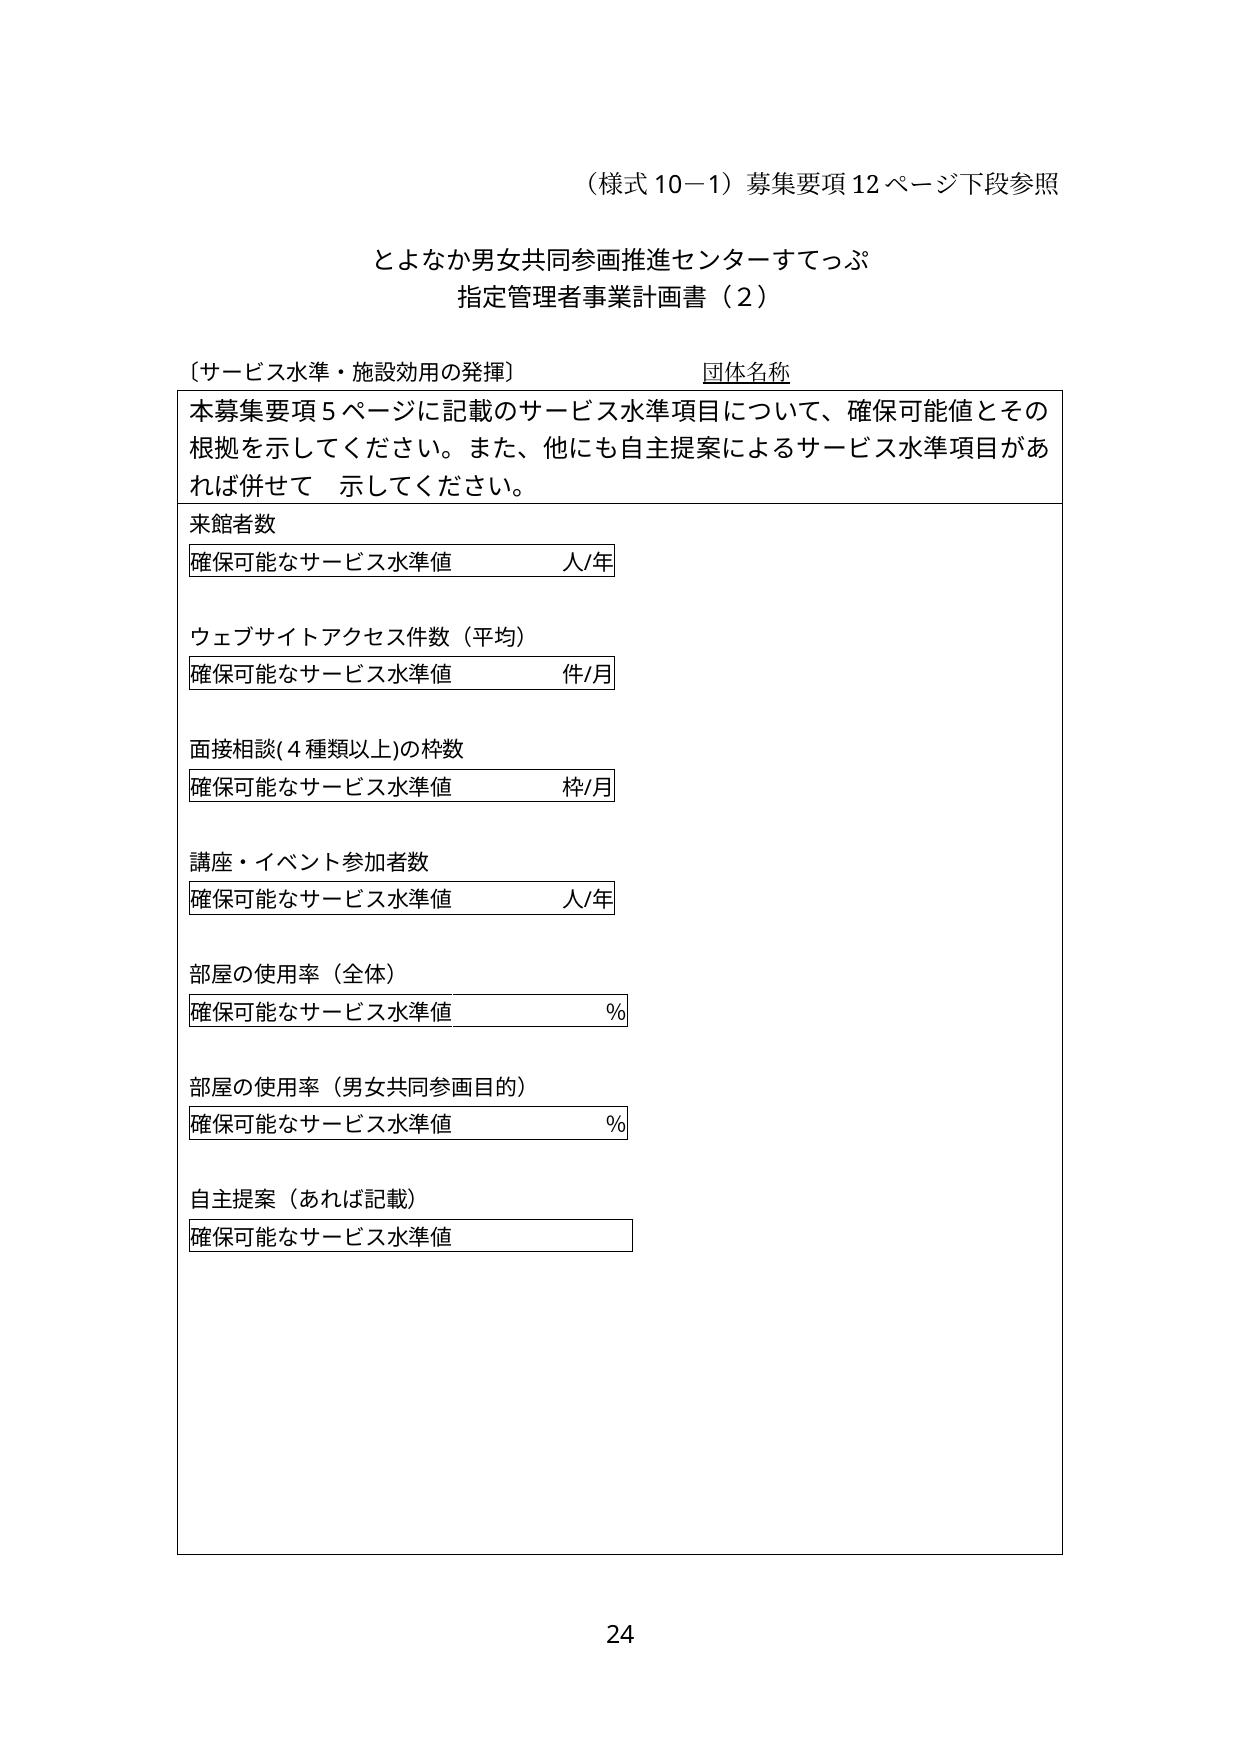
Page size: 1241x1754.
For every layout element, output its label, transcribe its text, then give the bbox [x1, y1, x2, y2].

text とよなか男女共同参画推進センターすてっぷ [177, 239, 1063, 277]
table_header 本募集要項5ページに記載のサービス水準項目について、確保可能値とその根拠を示してください。また、他にも自主提案によるサービス水準項目があれば併せて 示してください。 [178, 391, 1062, 503]
table_cell 来館者数 確保可能なサービス水準値 人/年 ウェブサイトアクセス件数（平均） 確保可能なサービス水準値 件/月 面接相談(４種類以上)の枠数 確保可能なサービス水準値 枠/月 講座・イベント参加者数 確保可能なサービス水準値 人/年 部屋の使用率（全体） 確保可能なサービス水準値 ％ 部屋の使用率（男女共同参画目的） 確保可能なサービス水準値 ％ 自主提案（あれば記載） 確保可能なサービス水準値 [178, 504, 1062, 1554]
text 〔サービス水準・施設効用の発揮〕 団体名称 [177, 352, 1063, 389]
text （様式10－1）募集要項12ページ下段参照 [177, 164, 1059, 202]
text 指定管理者事業計画書（２） [177, 277, 1063, 314]
